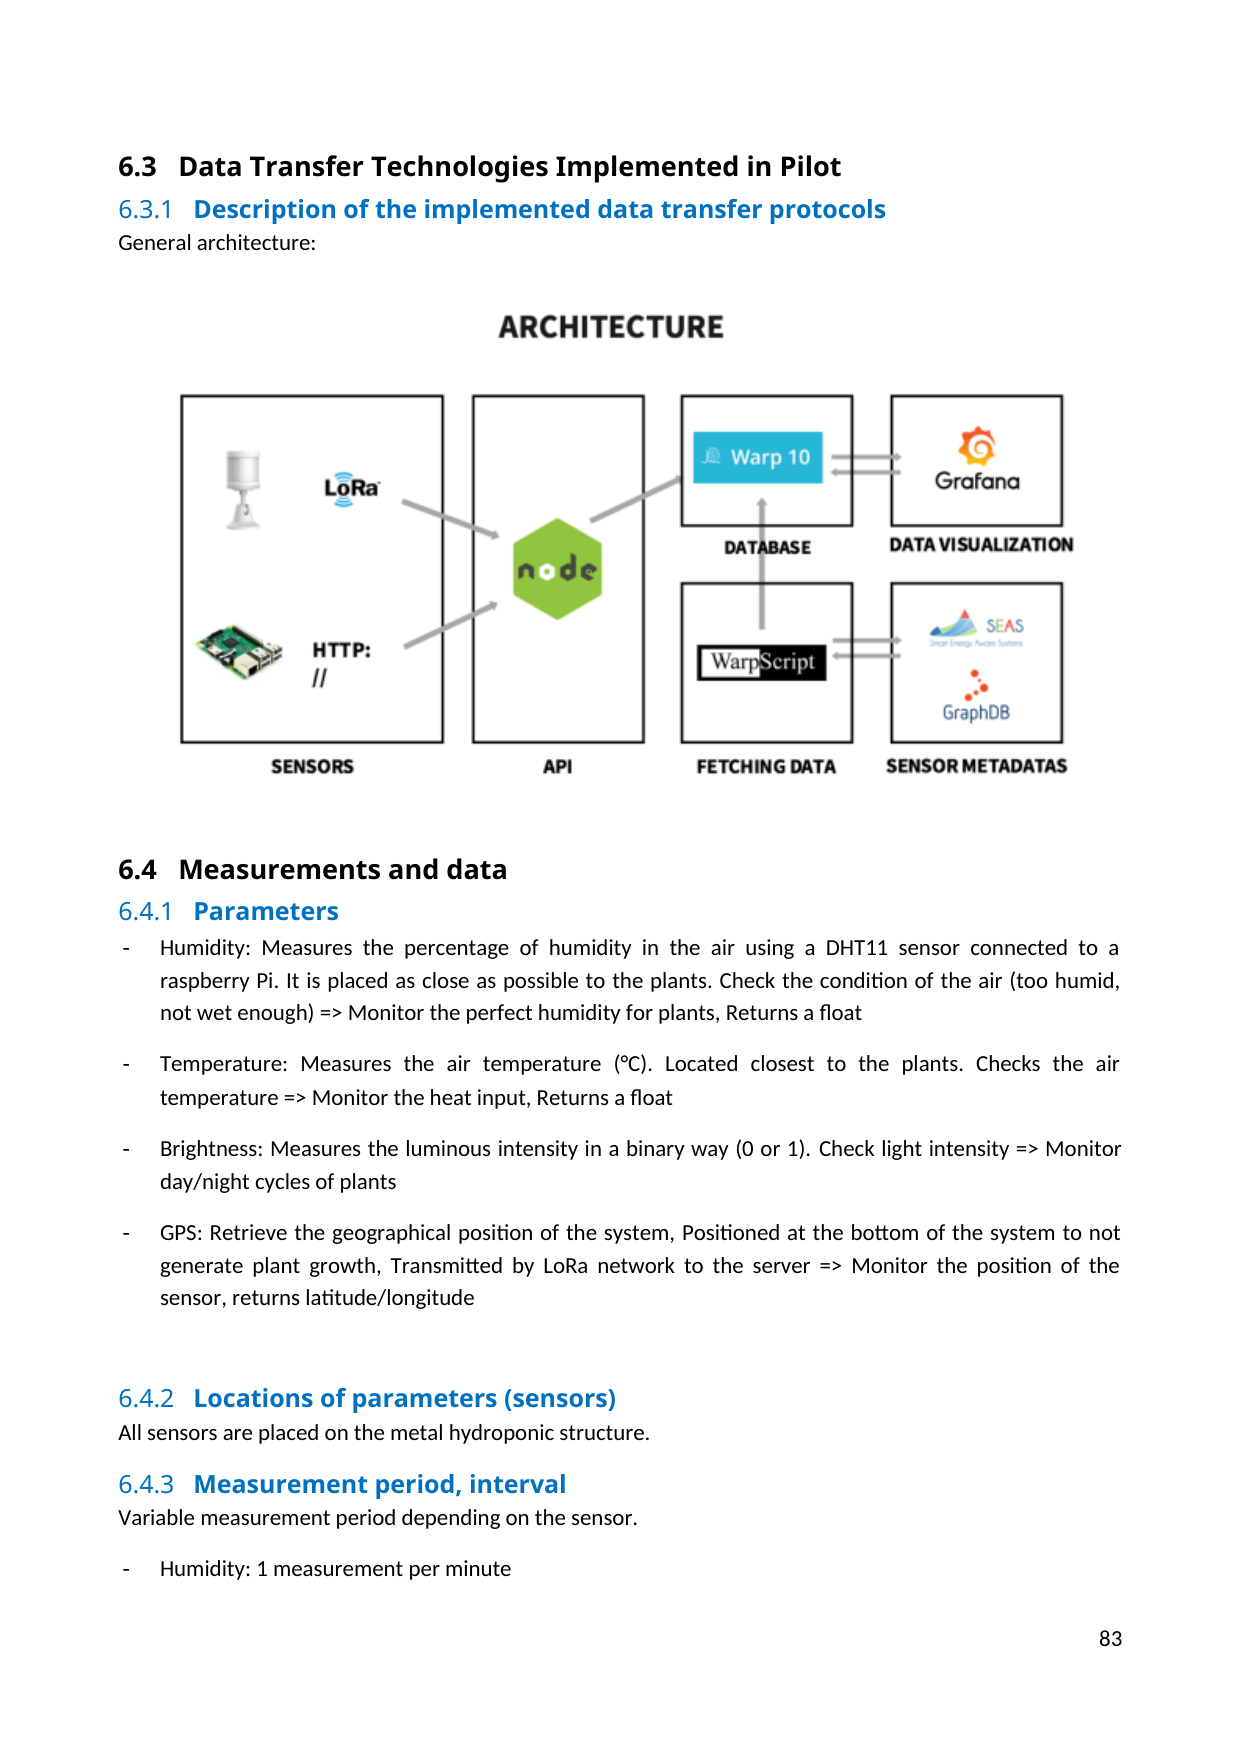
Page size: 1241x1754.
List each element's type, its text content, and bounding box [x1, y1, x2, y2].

list Humidity: 1 measurement per minute [122, 1552, 1122, 1584]
subtitle Measurement period, interval [118, 1467, 1122, 1501]
subtitle Description of the implemented data transfer protocols [118, 192, 1122, 226]
text All sensors are placed on the metal hydroponic structure. [118, 1418, 1122, 1446]
text General architecture: [118, 228, 1122, 256]
picture [118, 277, 1121, 830]
subtitle Parameters [118, 894, 1122, 928]
list GPS: Retrieve the geographical position of the system, Positioned at the bottom of the system to not generate plant growth, Transmitted by LoRa network to the server => Monitor the position of the sensor, returns latitude/longitude [122, 1216, 1122, 1311]
subtitle Measurements and data [118, 850, 1122, 887]
list Temperature: Measures the air temperature (°C). Located closest to the plants. Checks the air temperature => Monitor the heat input, Returns a float [122, 1047, 1122, 1111]
text Variable measurement period depending on the sensor. [118, 1503, 1122, 1532]
list Brightness: Measures the luminous intensity in a binary way (0 or 1). Check light intensity => Monitor day/night cycles of plants [122, 1132, 1122, 1195]
subtitle Locations of parameters (sensors) [118, 1381, 1122, 1415]
list Humidity: Measures the percentage of humidity in the air using a DHT11 sensor connected to a raspberry Pi. It is placed as close as possible to the plants. Check the condition of the air (too humid, not wet enough) => Monitor the perfect humidity for plants, Returns a float [122, 931, 1122, 1026]
subtitle Data Transfer Technologies Implemented in Pilot [118, 148, 1122, 184]
